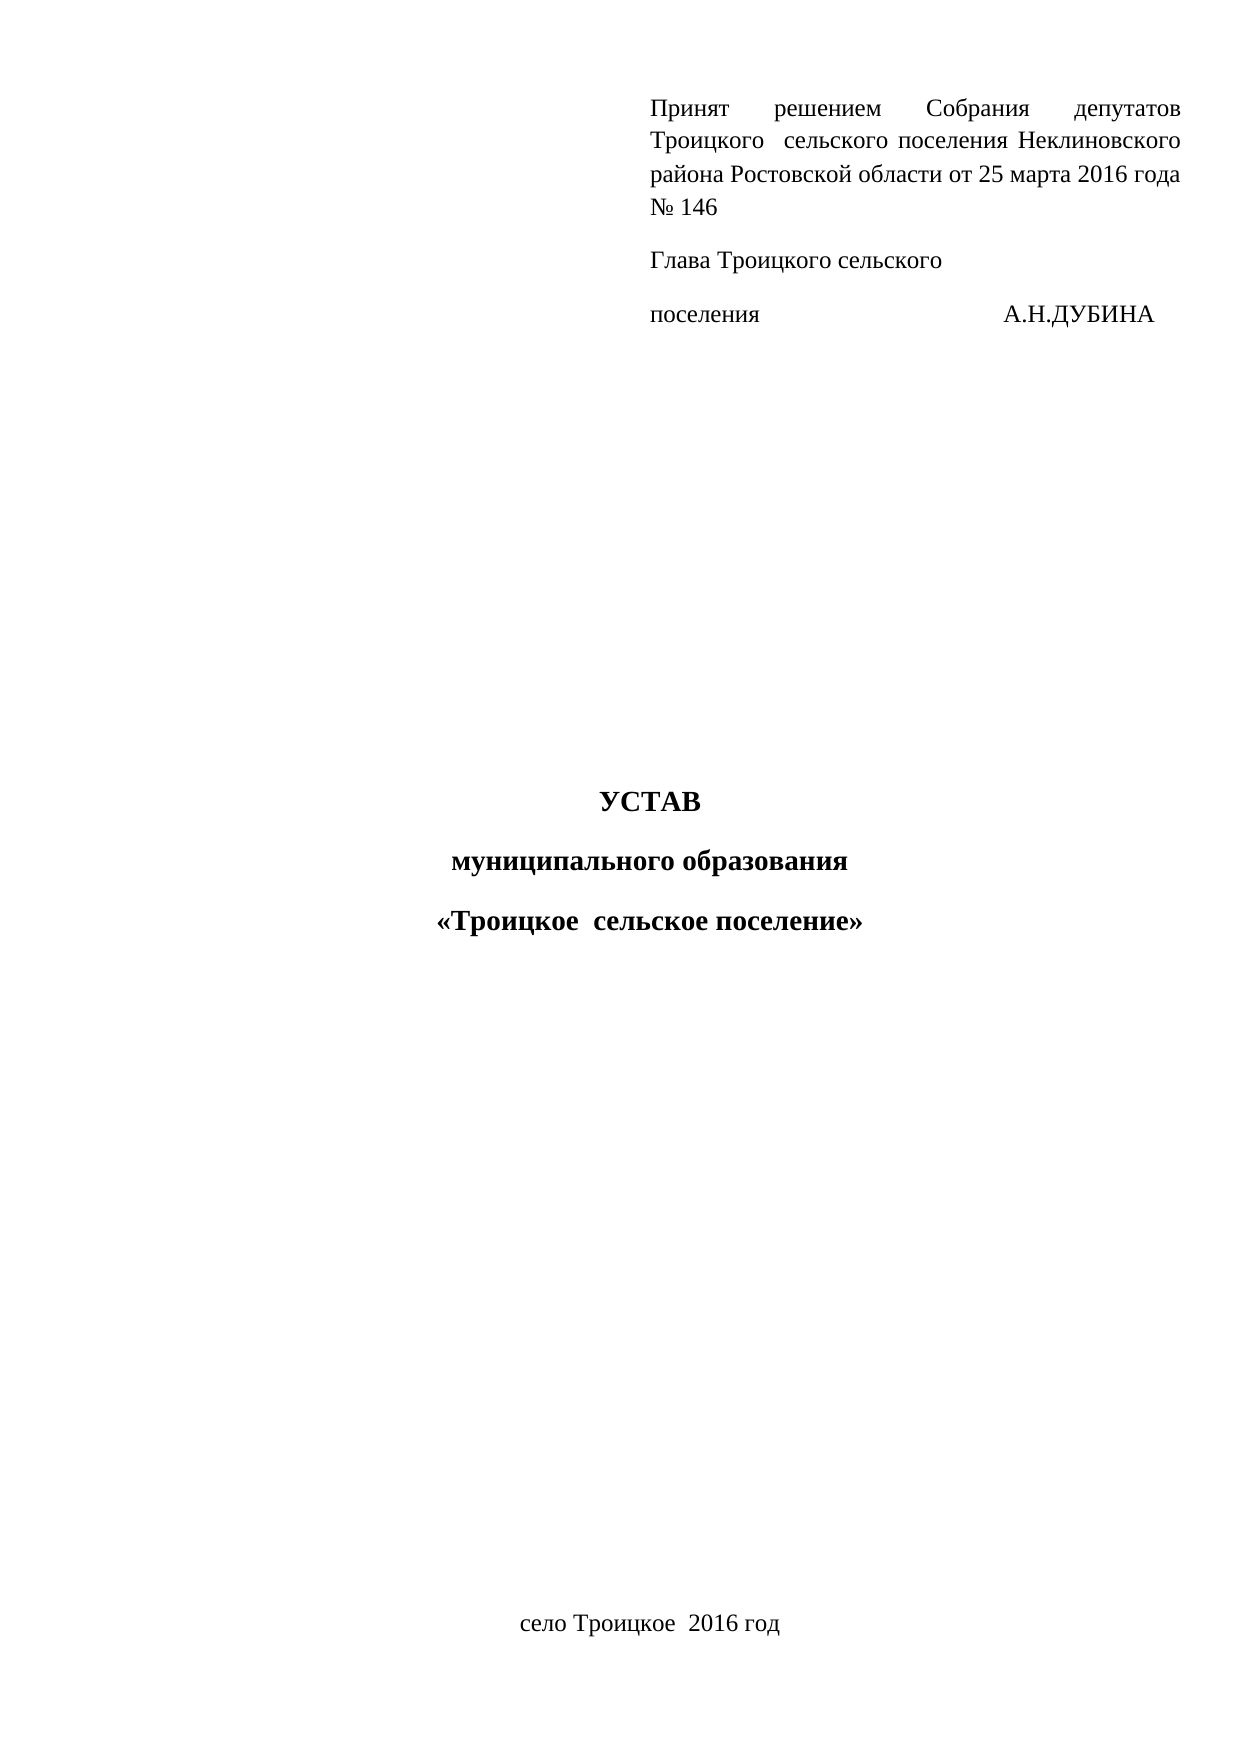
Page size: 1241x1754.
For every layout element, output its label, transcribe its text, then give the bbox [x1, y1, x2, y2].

text поселения А.Н.ДУБИНА [650, 299, 1181, 328]
text Принят решением Собрания депутатов Троицкого сельского поселения Неклиновского района Ростовской области от 25 марта 2016 года № 146 [650, 93, 1181, 220]
text Глава Троицкого сельского [650, 246, 1181, 274]
text УСТАВ [118, 784, 1181, 818]
text муниципального образования [118, 843, 1181, 877]
text «Троицкое сельское поселение» [118, 903, 1181, 936]
text село Троицкое 2016 год [118, 1608, 1181, 1637]
